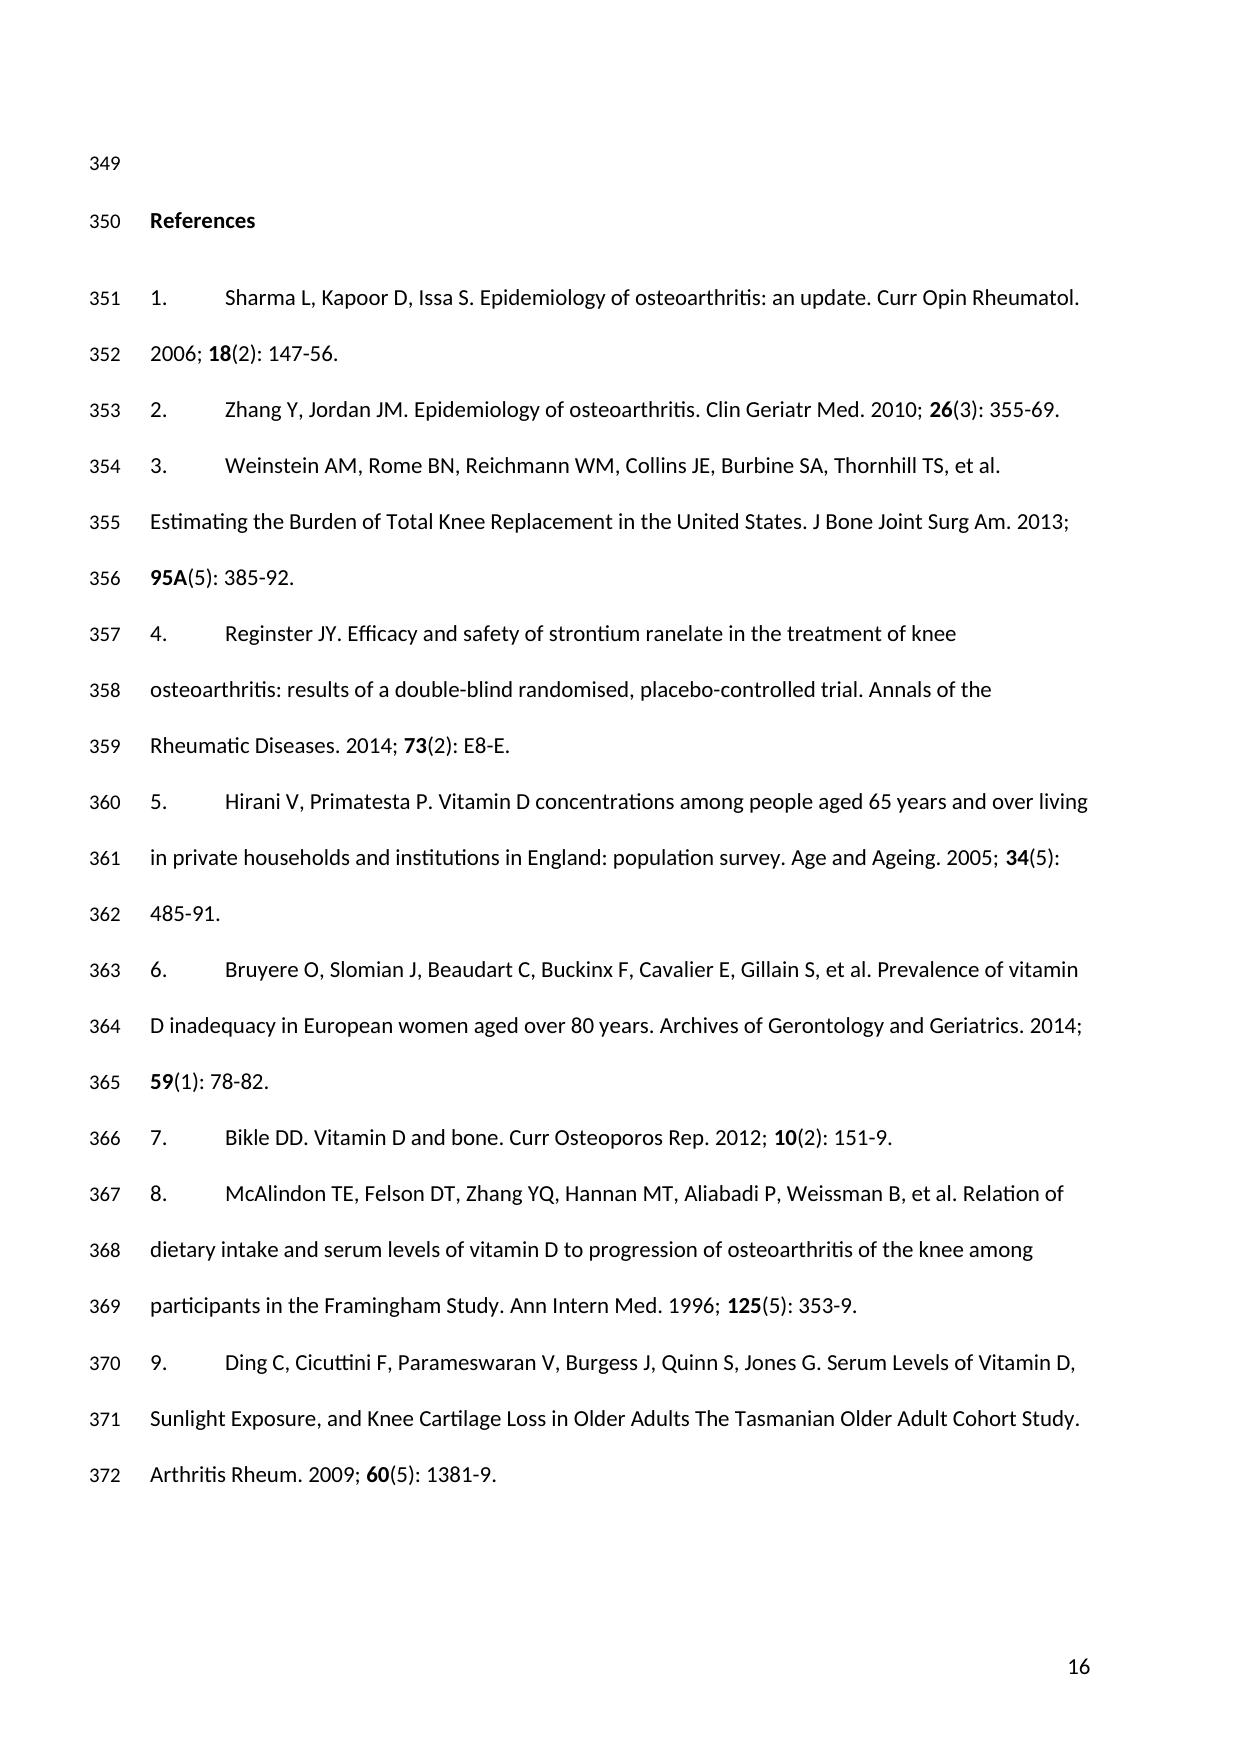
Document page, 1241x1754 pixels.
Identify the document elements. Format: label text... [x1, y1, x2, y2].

text 4. Reginster JY. Efficacy and safety of strontium ranelate in the treatment of knee osteoarthritis: results of a double-blind randomised, placebo-controlled trial. Annals of the Rheumatic Diseases. 2014; 73(2): E8-E. [150, 619, 1090, 759]
text 2. Zhang Y, Jordan JM. Epidemiology of osteoarthritis. Clin Geriatr Med. 2010; 26(3): 355-69. [150, 395, 1090, 423]
text 3. Weinstein AM, Rome BN, Reichmann WM, Collins JE, Burbine SA, Thornhill TS, et al. Estimating the Burden of Total Knee Replacement in the United States. J Bone Joint Surg Am. 2013; 95A(5): 385-92. [150, 451, 1090, 591]
text 8. McAlindon TE, Felson DT, Zhang YQ, Hannan MT, Aliabadi P, Weissman B, et al. Relation of dietary intake and serum levels of vitamin D to progression of osteoarthritis of the knee among participants in the Framingham Study. Ann Intern Med. 1996; 125(5): 353-9. [150, 1179, 1090, 1320]
text 7. Bikle DD. Vitamin D and bone. Curr Osteoporos Rep. 2012; 10(2): 151-9. [150, 1123, 1090, 1152]
text References [150, 206, 1090, 234]
text 1. Sharma L, Kapoor D, Issa S. Epidemiology of osteoarthritis: an update. Curr Opin Rheumatol. 2006; 18(2): 147-56. [150, 283, 1090, 367]
text 5. Hirani V, Primatesta P. Vitamin D concentrations among people aged 65 years and over living in private households and institutions in England: population survey. Age and Ageing. 2005; 34(5): 485-91. [150, 787, 1090, 927]
text 9. Ding C, Cicuttini F, Parameswaran V, Burgess J, Quinn S, Jones G. Serum Levels of Vitamin D, Sunlight Exposure, and Knee Cartilage Loss in Older Adults The Tasmanian Older Adult Cohort Study. Arthritis Rheum. 2009; 60(5): 1381-9. [150, 1348, 1090, 1488]
text 6. Bruyere O, Slomian J, Beaudart C, Buckinx F, Cavalier E, Gillain S, et al. Prevalence of vitamin D inadequacy in European women aged over 80 years. Archives of Gerontology and Geriatrics. 2014; 59(1): 78-82. [150, 955, 1090, 1096]
